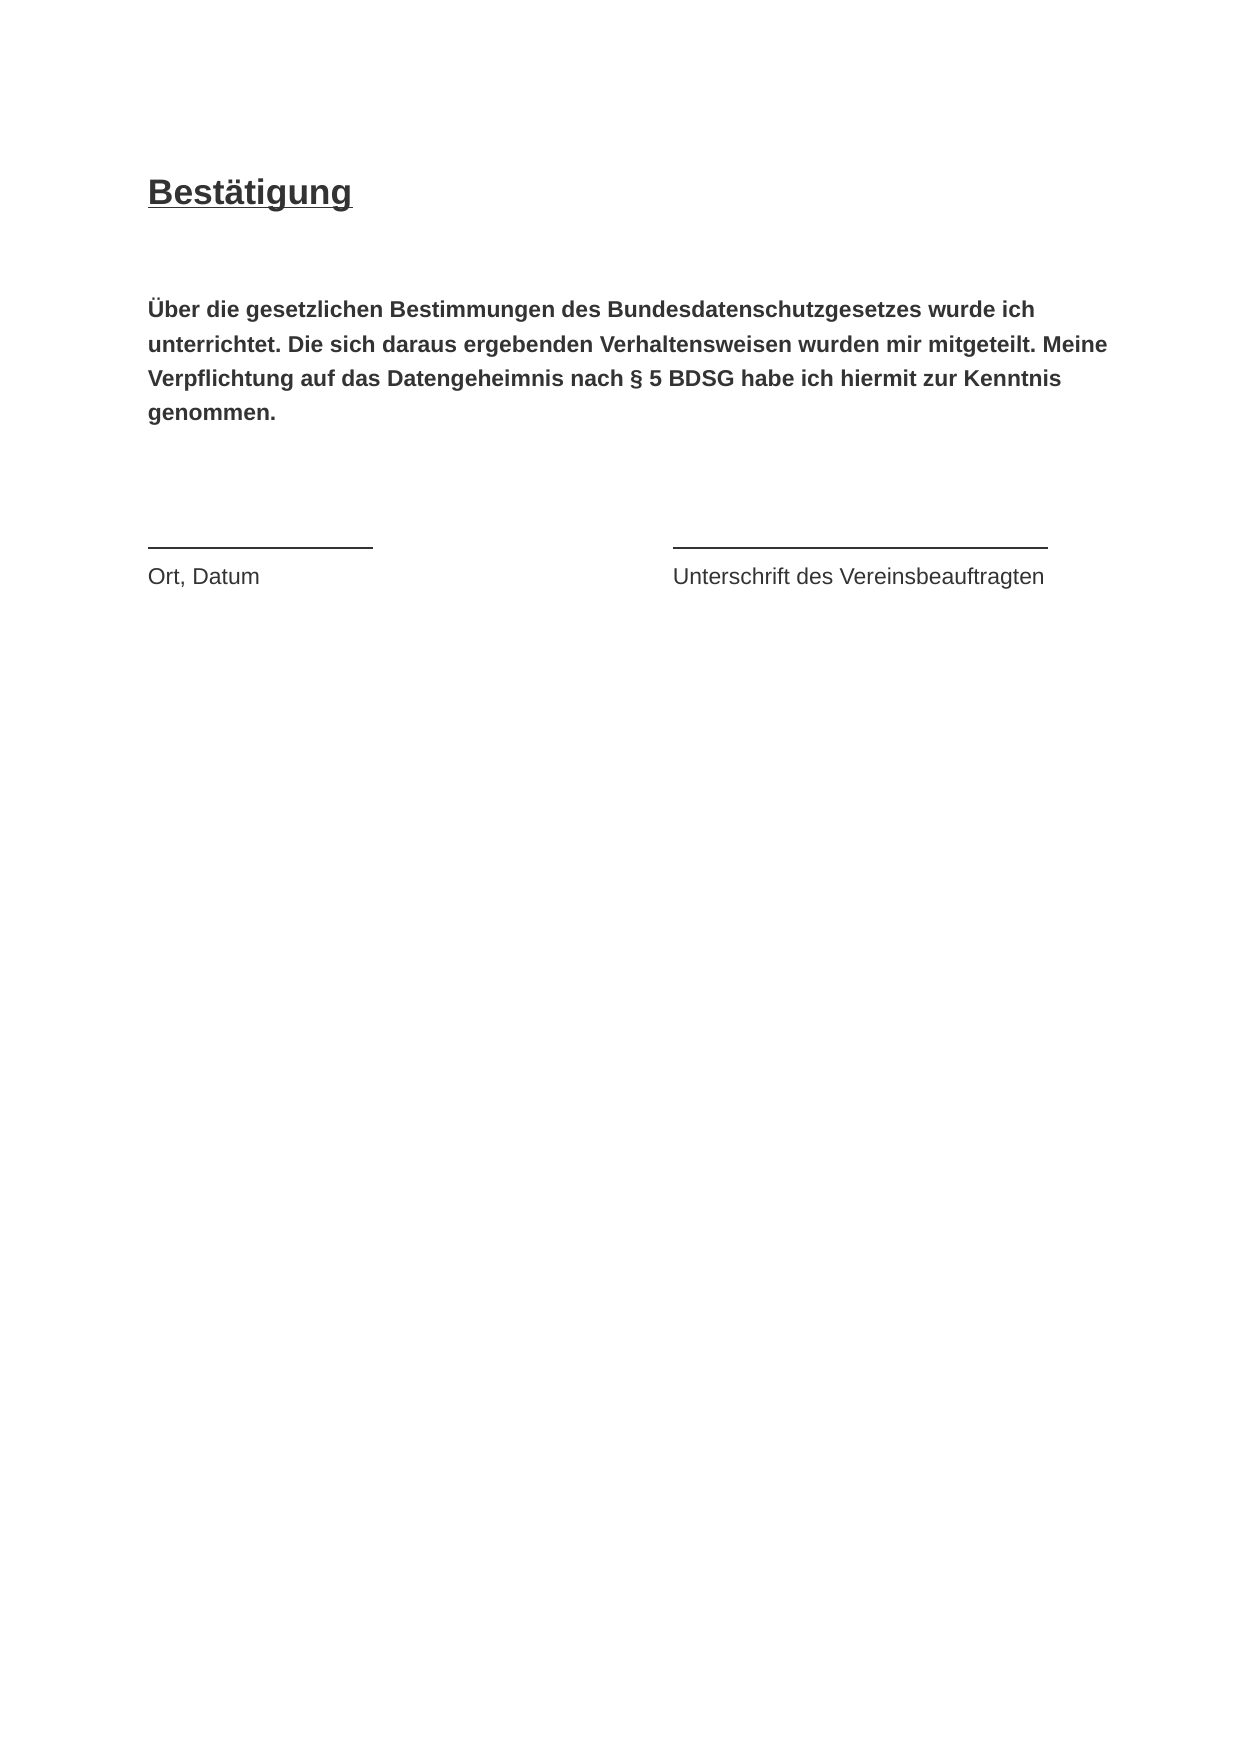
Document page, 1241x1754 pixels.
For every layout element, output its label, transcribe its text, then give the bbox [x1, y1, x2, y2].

text Ort, Datum Unterschrift des Vereinsbeauftragten [148, 563, 1122, 589]
subtitle Bestätigung [148, 171, 1122, 212]
text Über die gesetzlichen Bestimmungen des Bundesdatenschutzgesetzes wurde ich unterrichtet. Die sich daraus ergebenden Verhaltensweisen wurden mir mitgeteilt. Meine Verpflichtung auf das Datengeheimnis nach § 5 BDSG habe ich hiermit zur Kenntnis genommen. [148, 296, 1122, 425]
